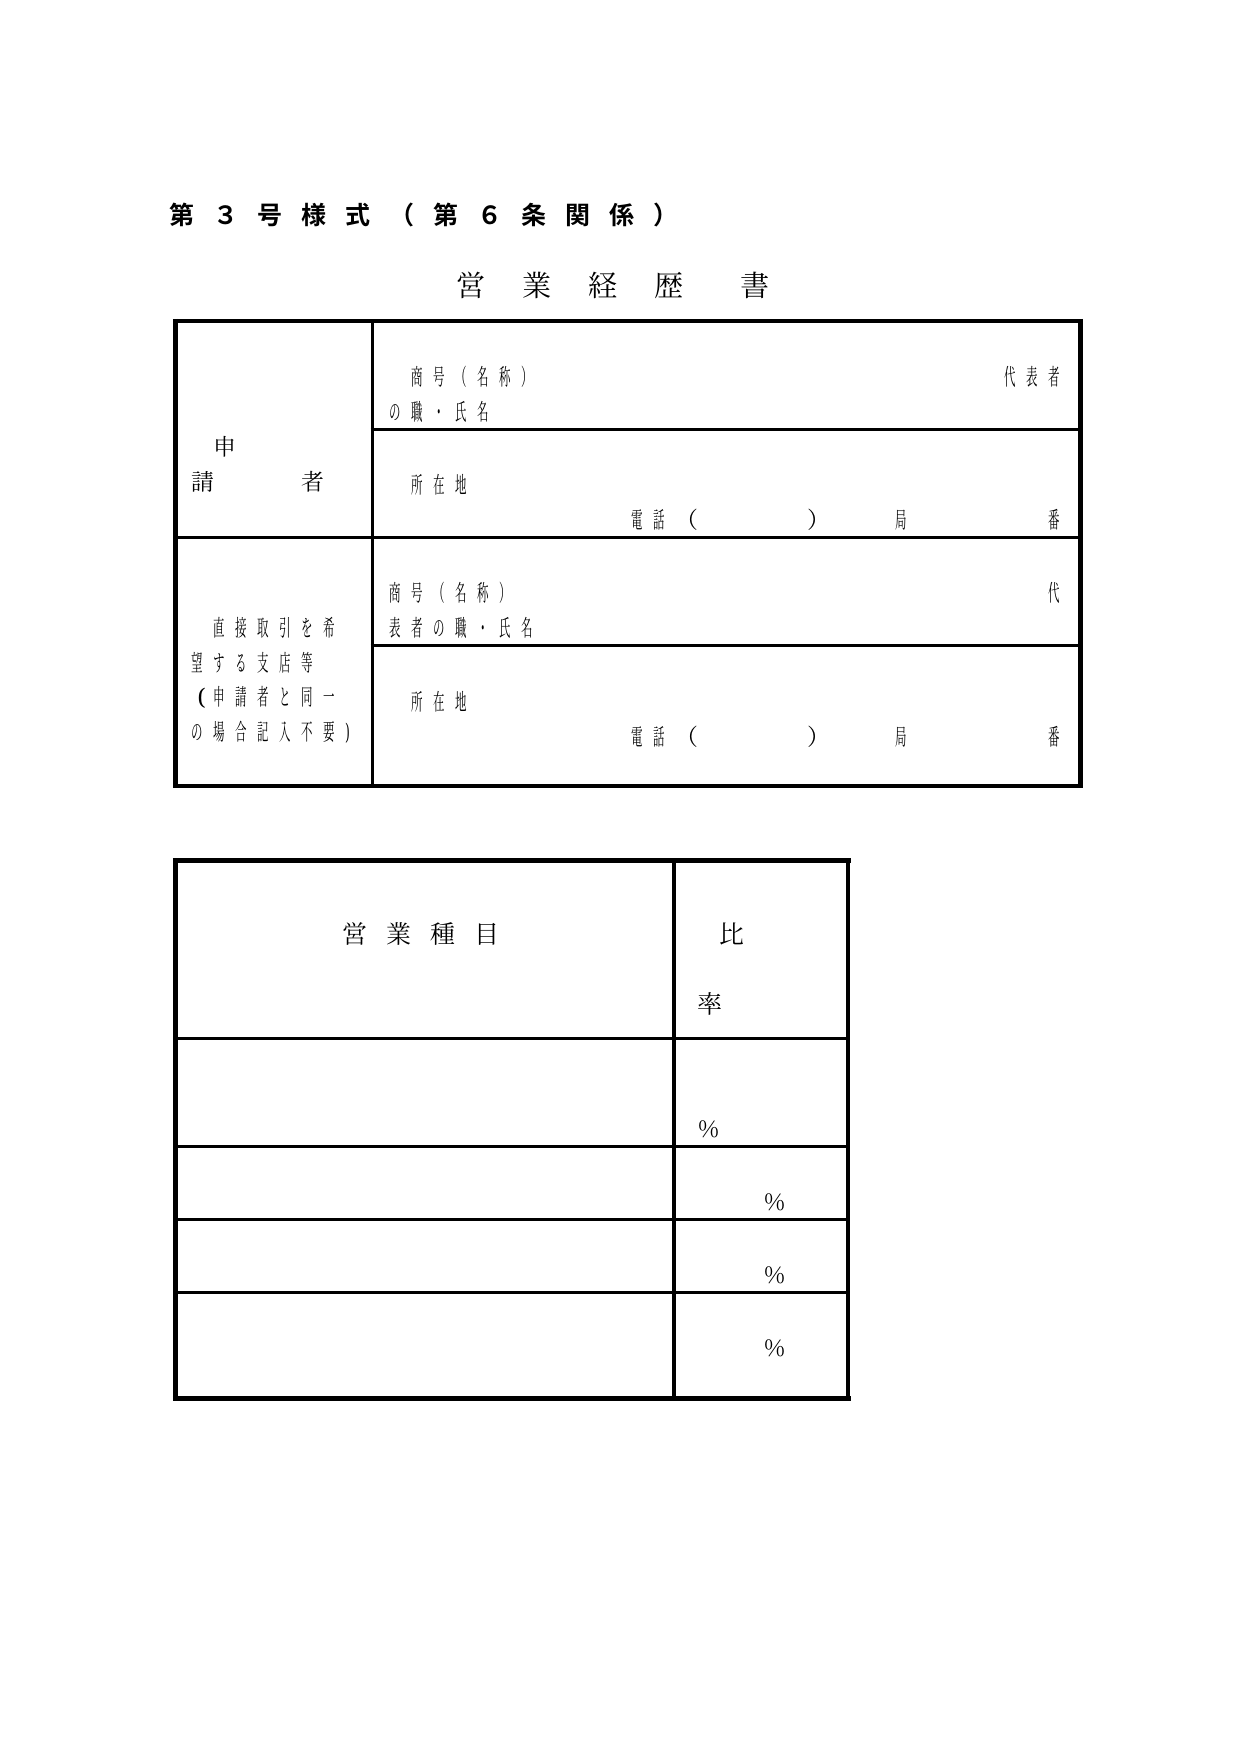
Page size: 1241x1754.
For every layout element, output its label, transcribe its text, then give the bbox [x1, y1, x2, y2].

subtitle 第３号様式（第６条関係） [169, 179, 1071, 249]
table_cell ％ [676, 1148, 846, 1218]
text 営業経歴書 [169, 249, 1071, 319]
table_cell 所在地 電話（ ） 局 番 [374, 647, 1078, 784]
table_cell 商号（名称） 代表者の職・氏名 [374, 539, 1078, 644]
table_header 比 率 [676, 863, 846, 1037]
table_header 申 請 者 [178, 323, 371, 536]
table_cell ％ [676, 1294, 846, 1396]
table_cell [178, 1040, 672, 1145]
table_cell 所在地 電話（ ） 局 番 [374, 431, 1078, 536]
table_cell ％ [676, 1221, 846, 1291]
table_cell [178, 1221, 672, 1291]
table_cell [178, 1148, 672, 1218]
table_header 商号（名称） 代表者の職・氏名 [374, 323, 1078, 428]
table_cell [178, 1294, 672, 1396]
table_cell 直接取引を希望する支店等 (申請者と同一の場合記入不要) [178, 539, 371, 784]
table_header 営業種目 [178, 863, 672, 1037]
table_cell ％ [676, 1040, 846, 1145]
